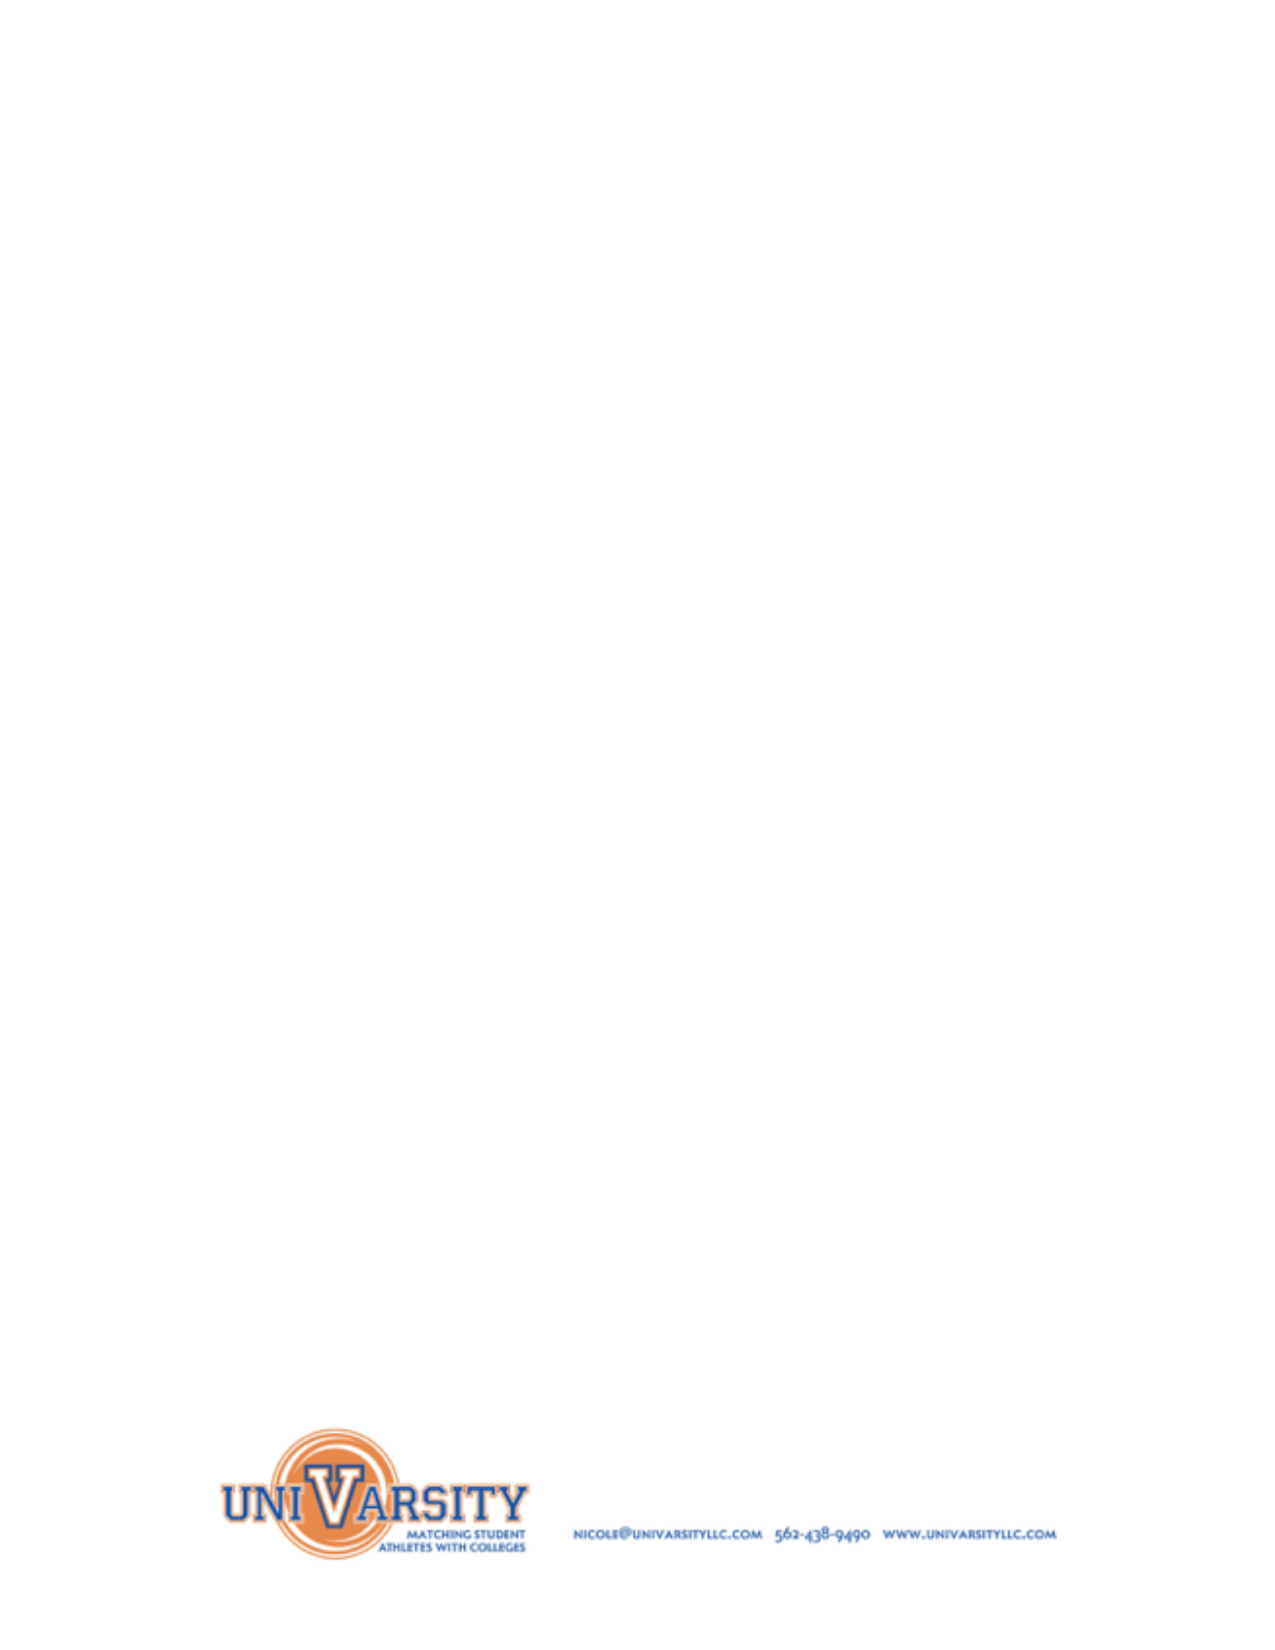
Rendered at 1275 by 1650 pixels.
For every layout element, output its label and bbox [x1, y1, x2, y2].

picture [150, 1418, 1141, 1572]
